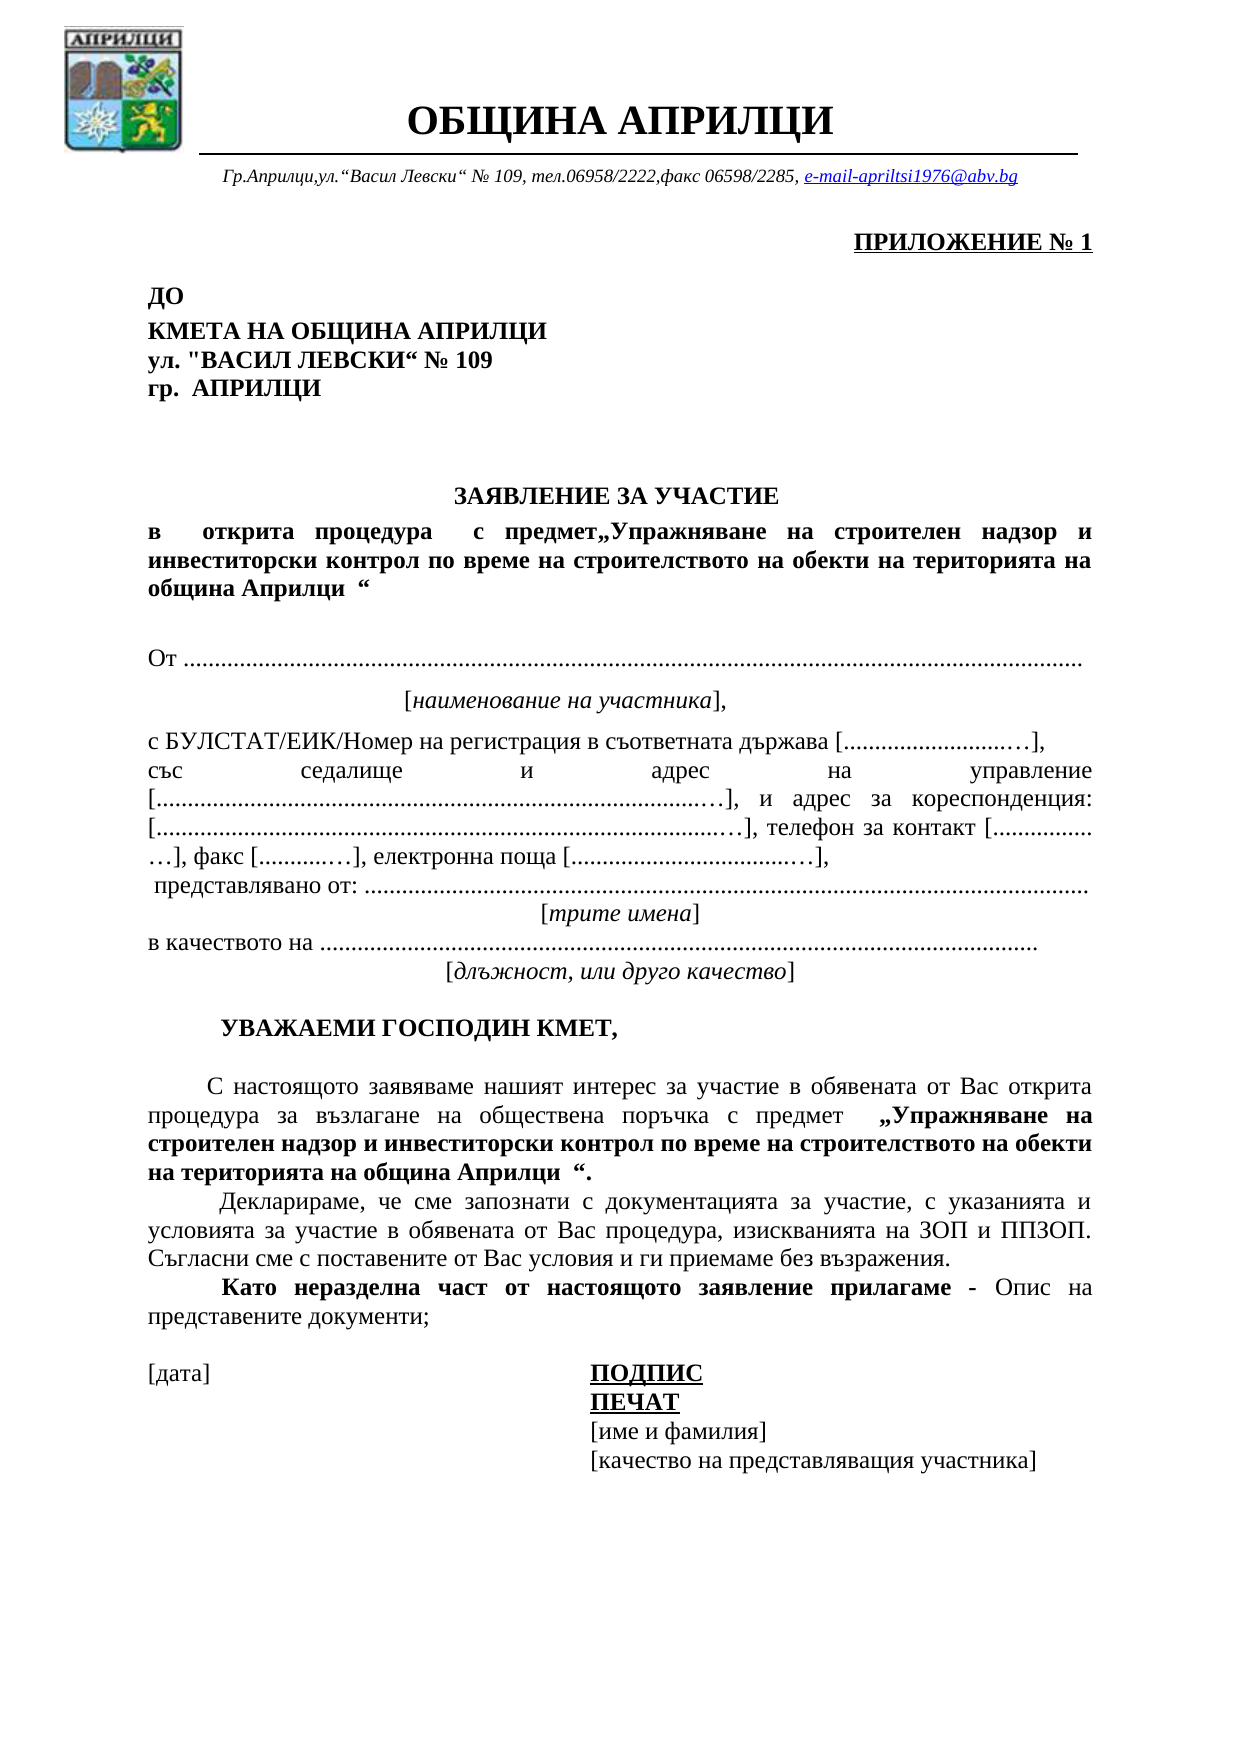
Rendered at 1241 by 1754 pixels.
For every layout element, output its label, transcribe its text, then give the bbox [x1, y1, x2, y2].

text [наименование на участника], [148, 685, 1093, 713]
text ПЕЧАТ [516, 1387, 1093, 1416]
subtitle ЗАЯВЛЕНИЕ ЗА УЧАСТИЕ [148, 481, 1085, 510]
subtitle ул. "ВАСИЛ ЛЕВСКИ“ № 109 [148, 345, 1085, 373]
text [качество на представляващия участника] [516, 1445, 1093, 1473]
subtitle ДО [148, 281, 1085, 310]
text [име и фамилия] [516, 1416, 1093, 1445]
text [дата] ПОДПИС [148, 1358, 1093, 1387]
text От ................................................................................................................................................ [148, 643, 1093, 672]
text [длъжност, или друго качество] [148, 956, 1093, 985]
text с БУЛСТАТ/ЕИК/Номер на регистрация в съответната държава [..........................…], [148, 726, 1093, 755]
text Като неразделна част от настоящото заявление прилагаме - Опис на представените документи; [148, 1272, 1093, 1330]
text със седалище и адрес на управление [.......................................................................................…], и адрес за кореспонденция: [..........................................................................................…], телефон за контакт [................…], факс [...........…], електронна поща [...................................…], [148, 755, 1093, 870]
text в качеството на ................................................................................................................... [148, 927, 1093, 956]
text ПРИЛОЖЕНИЕ № 1 [148, 227, 1093, 256]
text представлявано от: .................................................................................................................... [148, 870, 1093, 898]
text в открита процедура с предмет„Упражняване на строителен надзор и инвеститорски контрол по време на строителството на обекти на територията на община Априлци “ [148, 516, 1093, 602]
text Декларираме, че сме запознати с документацията за участие, с указанията и условията за участие в обявената от Вас процедура, изискванията на ЗОП и ППЗОП. Съгласни сме с поставените от Вас условия и ги приемаме без възражения. [148, 1186, 1093, 1272]
text С настоящото заявяваме нашият интерес за участие в обявената от Вас открита процедура за възлагане на обществена поръчка с предмет „Упражняване на строителен надзор и инвеститорски контрол по време на строителството на обекти на територията на община Априлци “. [148, 1071, 1093, 1186]
subtitle КМЕТА НА ОБЩИНА АПРИЛЦИ [148, 316, 1085, 345]
text [трите имена] [148, 898, 1093, 927]
subtitle гр. АПРИЛЦИ [148, 373, 1085, 402]
text УВАЖАЕМИ ГОСПОДИН КМЕТ, [220, 1013, 1085, 1042]
